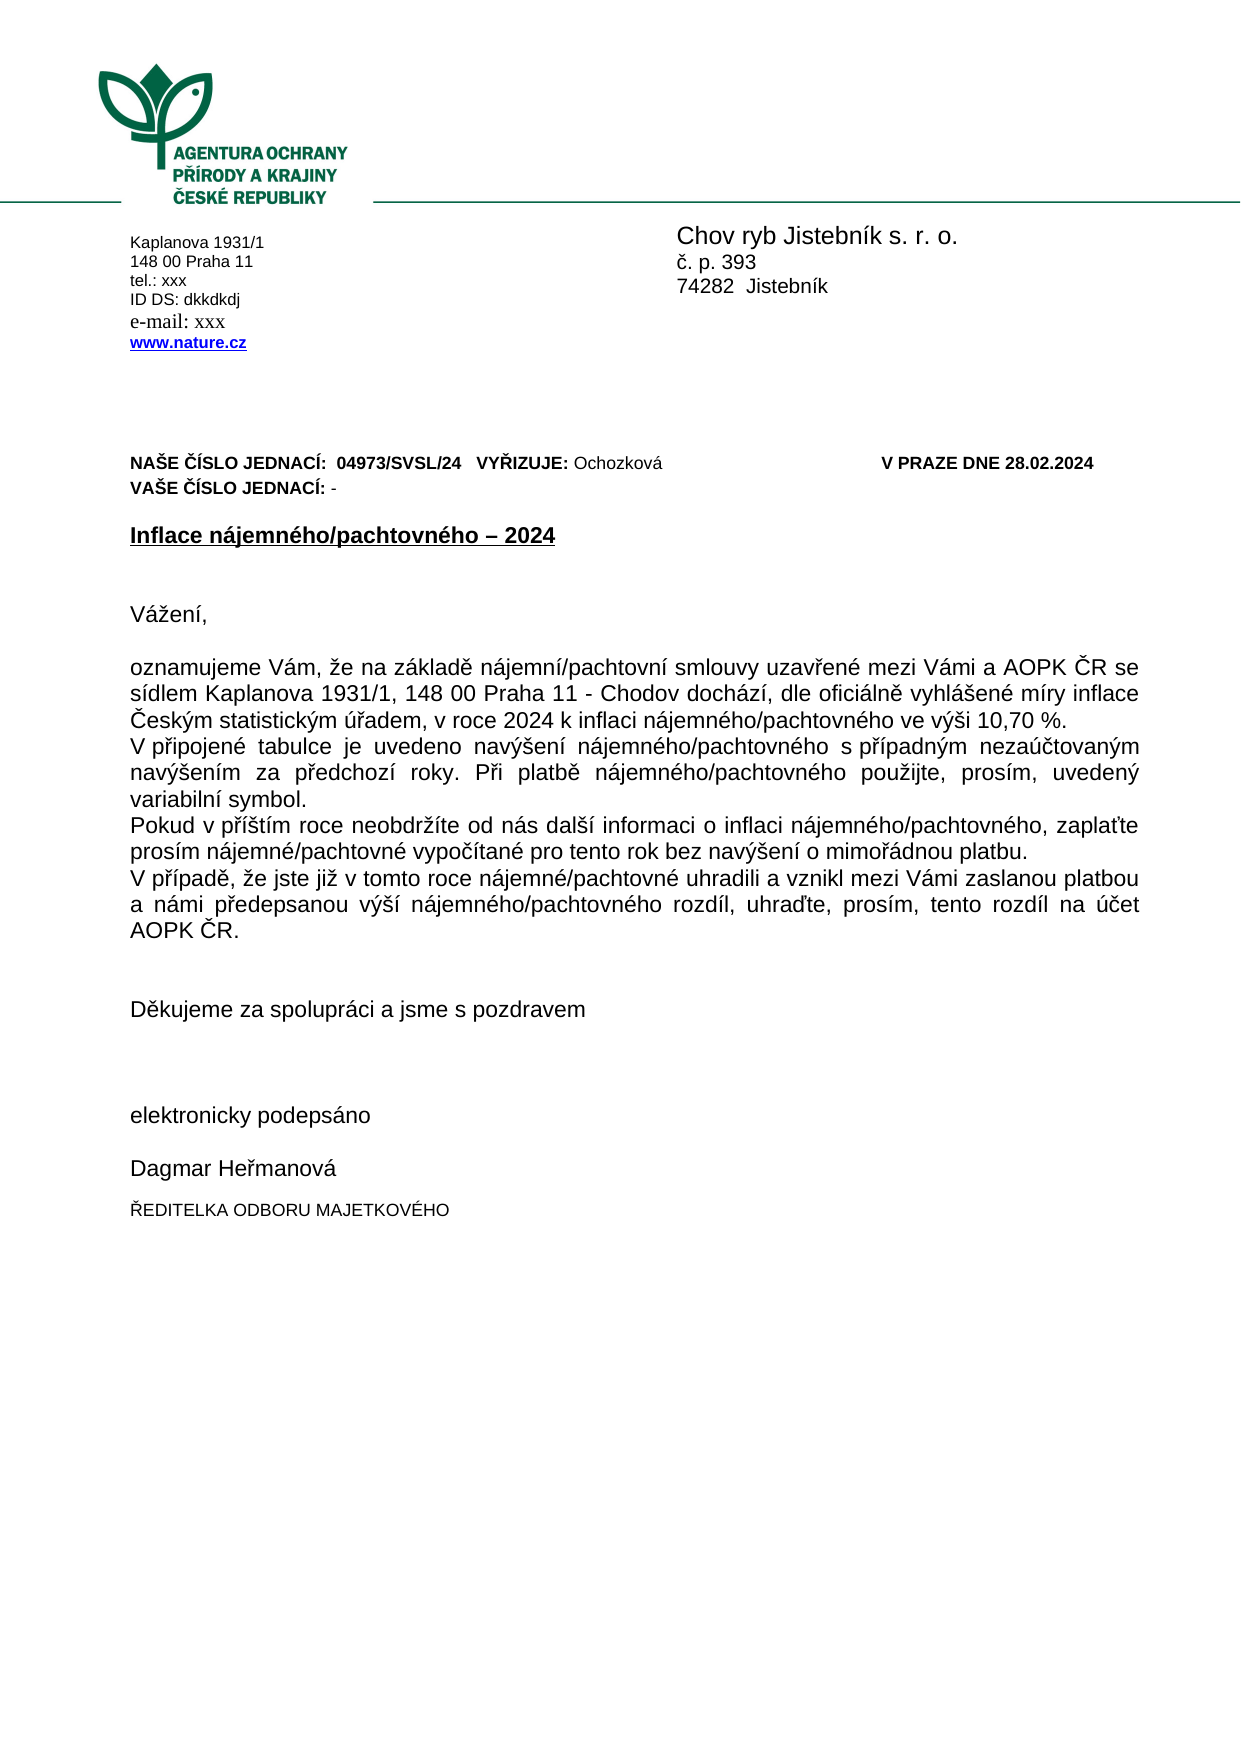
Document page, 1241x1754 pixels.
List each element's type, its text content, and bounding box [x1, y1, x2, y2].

text V případě, že jste již v tomto roce nájemné/pachtovné uhradili a vznikl mezi Vámi zaslanou platbou a námi předepsanou výší nájemného/pachtovného rozdíl, uhraďte, prosím, tento rozdíl na účet AOPK ČR. [130, 865, 1140, 944]
text 74282 Jistebník [632, 274, 1148, 298]
text Kaplanova 1931/1 [130, 232, 632, 252]
text www.nature.cz [130, 333, 1140, 352]
text V připojené tabulce je uvedeno navýšení nájemného/pachtovného s případným nezaúčtovaným navýšením za předchozí roky. Při platbě nájemného/pachtovného použijte, prosím, uvedený variabilní symbol. [130, 733, 1140, 812]
text Chov ryb Jistebník s. r. o. [632, 221, 1148, 250]
picture [0, 0, 1241, 209]
subtitle VAŠE ČÍSLO JEDNACÍ: - [130, 478, 1140, 498]
text Děkujeme za spolupráci a jsme s pozdravem [130, 996, 1140, 1023]
text Inflace nájemného/pachtovného – 2024 [130, 522, 1140, 548]
text ID DS: dkkdkdj [130, 290, 1140, 309]
text Pokud v příštím roce neobdržíte od nás další informaci o inflaci nájemného/pachtovného, zaplaťte prosím nájemné/pachtovné vypočítané pro tento rok bez navýšení o mimořádnou platbu. [130, 812, 1140, 865]
text Dagmar Heřmanová [130, 1154, 1140, 1181]
text ŘEDITELKA ODBORU MAJETKOVÉHO [130, 1200, 1140, 1221]
text elektronicky podepsáno [130, 1102, 1140, 1128]
text č. p. 393 [632, 250, 1148, 274]
text e-mail: xxx [130, 309, 1140, 333]
text Vážení, [130, 601, 1140, 627]
text oznamujeme Vám, že na základě nájemní/pachtovní smlouvy uzavřené mezi Vámi a AOPK ČR se sídlem Kaplanova 1931/1, 148 00 Praha 11 - Chodov dochází, dle oficiálně vyhlášené míry inflace Českým statistickým úřadem, v roce 2024 k inflaci nájemného/pachtovného ve výši 10,70 %. [130, 654, 1140, 733]
text 148 00 Praha 11 [130, 252, 632, 271]
text tel.: xxx [130, 271, 632, 290]
subtitle NAŠE ČÍSLO JEDNACÍ: 04973/SVSL/24 VYŘIZUJE: Ochozková V PRAZE DNE 28.02.2024 [130, 453, 1140, 473]
